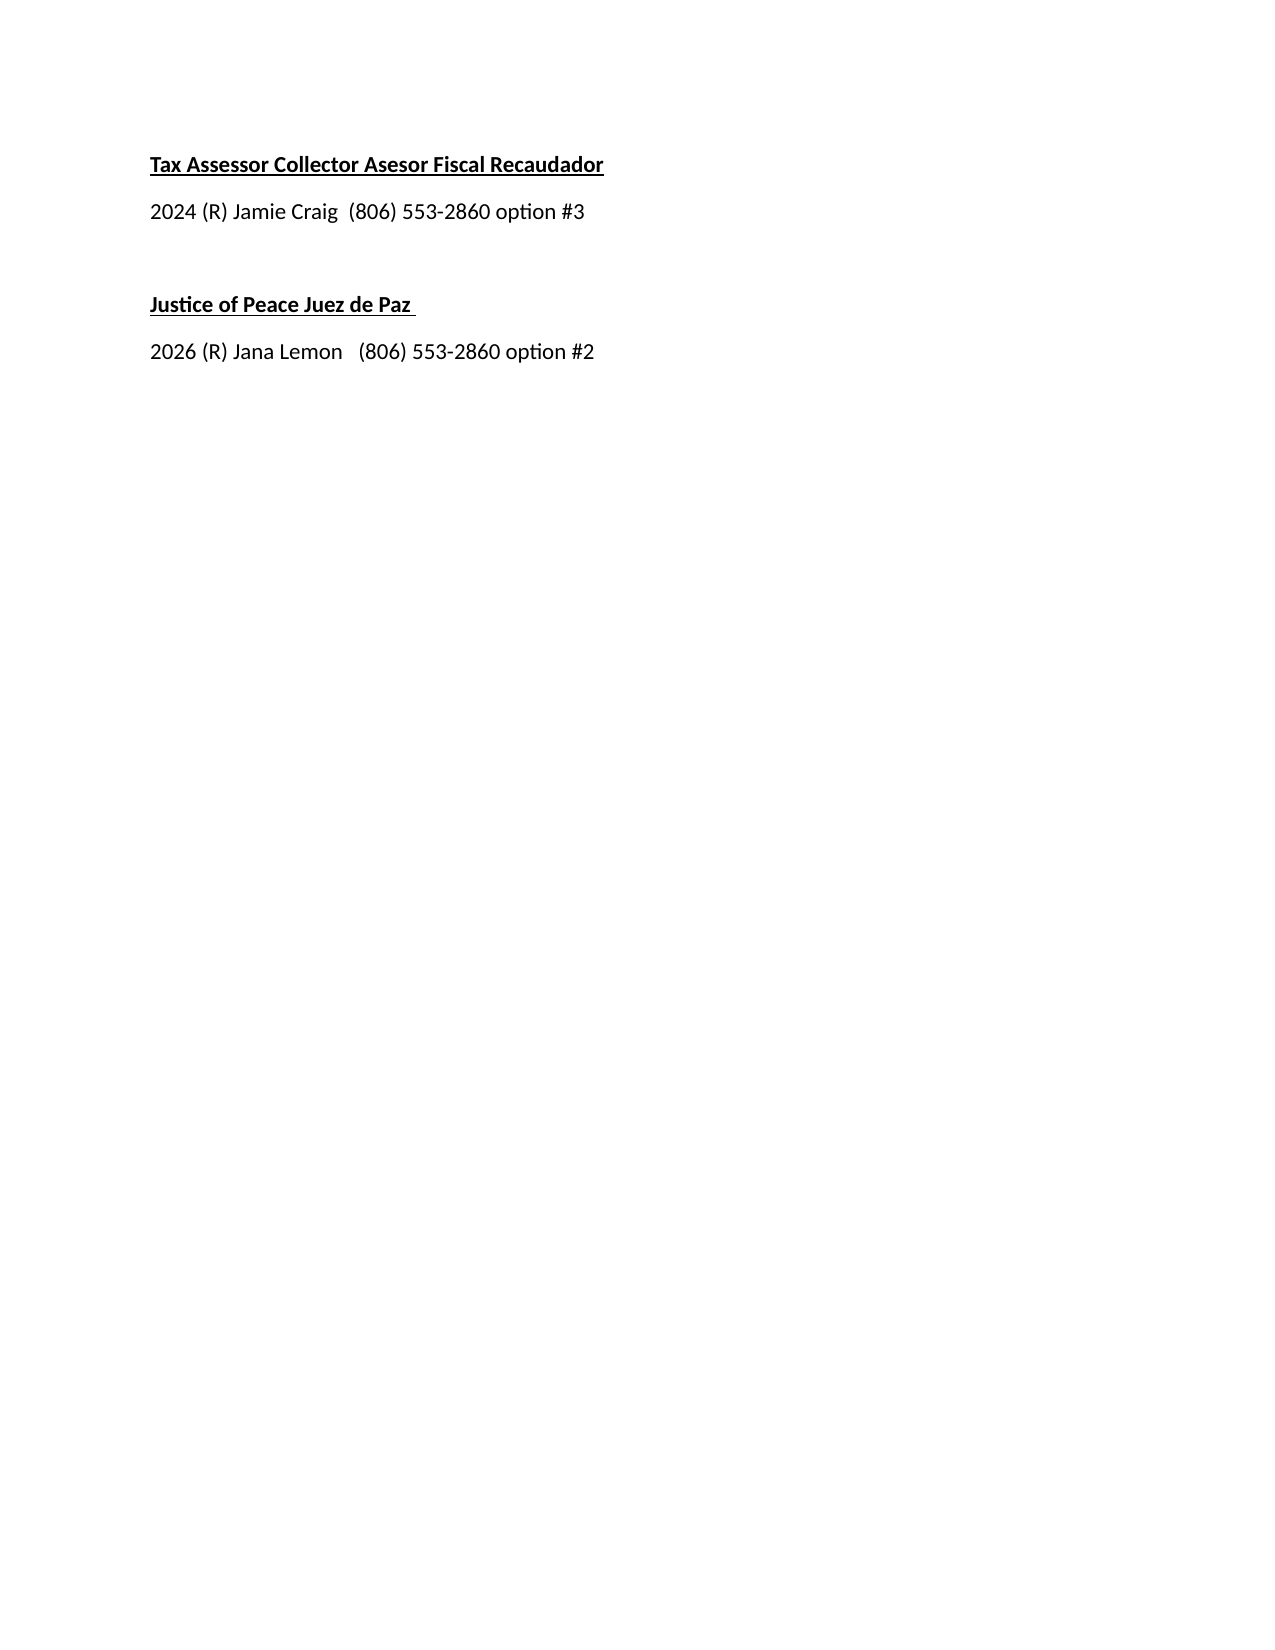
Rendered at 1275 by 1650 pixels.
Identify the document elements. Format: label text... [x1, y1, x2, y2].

text Justice of Peace Juez de Paz [150, 291, 1125, 319]
text Tax Assessor Collector Asesor Fiscal Recaudador [150, 150, 1125, 178]
text 2024 (R) Jamie Craig (806) 553-2860 option #3 [150, 197, 1125, 225]
text 2026 (R) Jana Lemon (806) 553-2860 option #2 [150, 337, 1125, 366]
